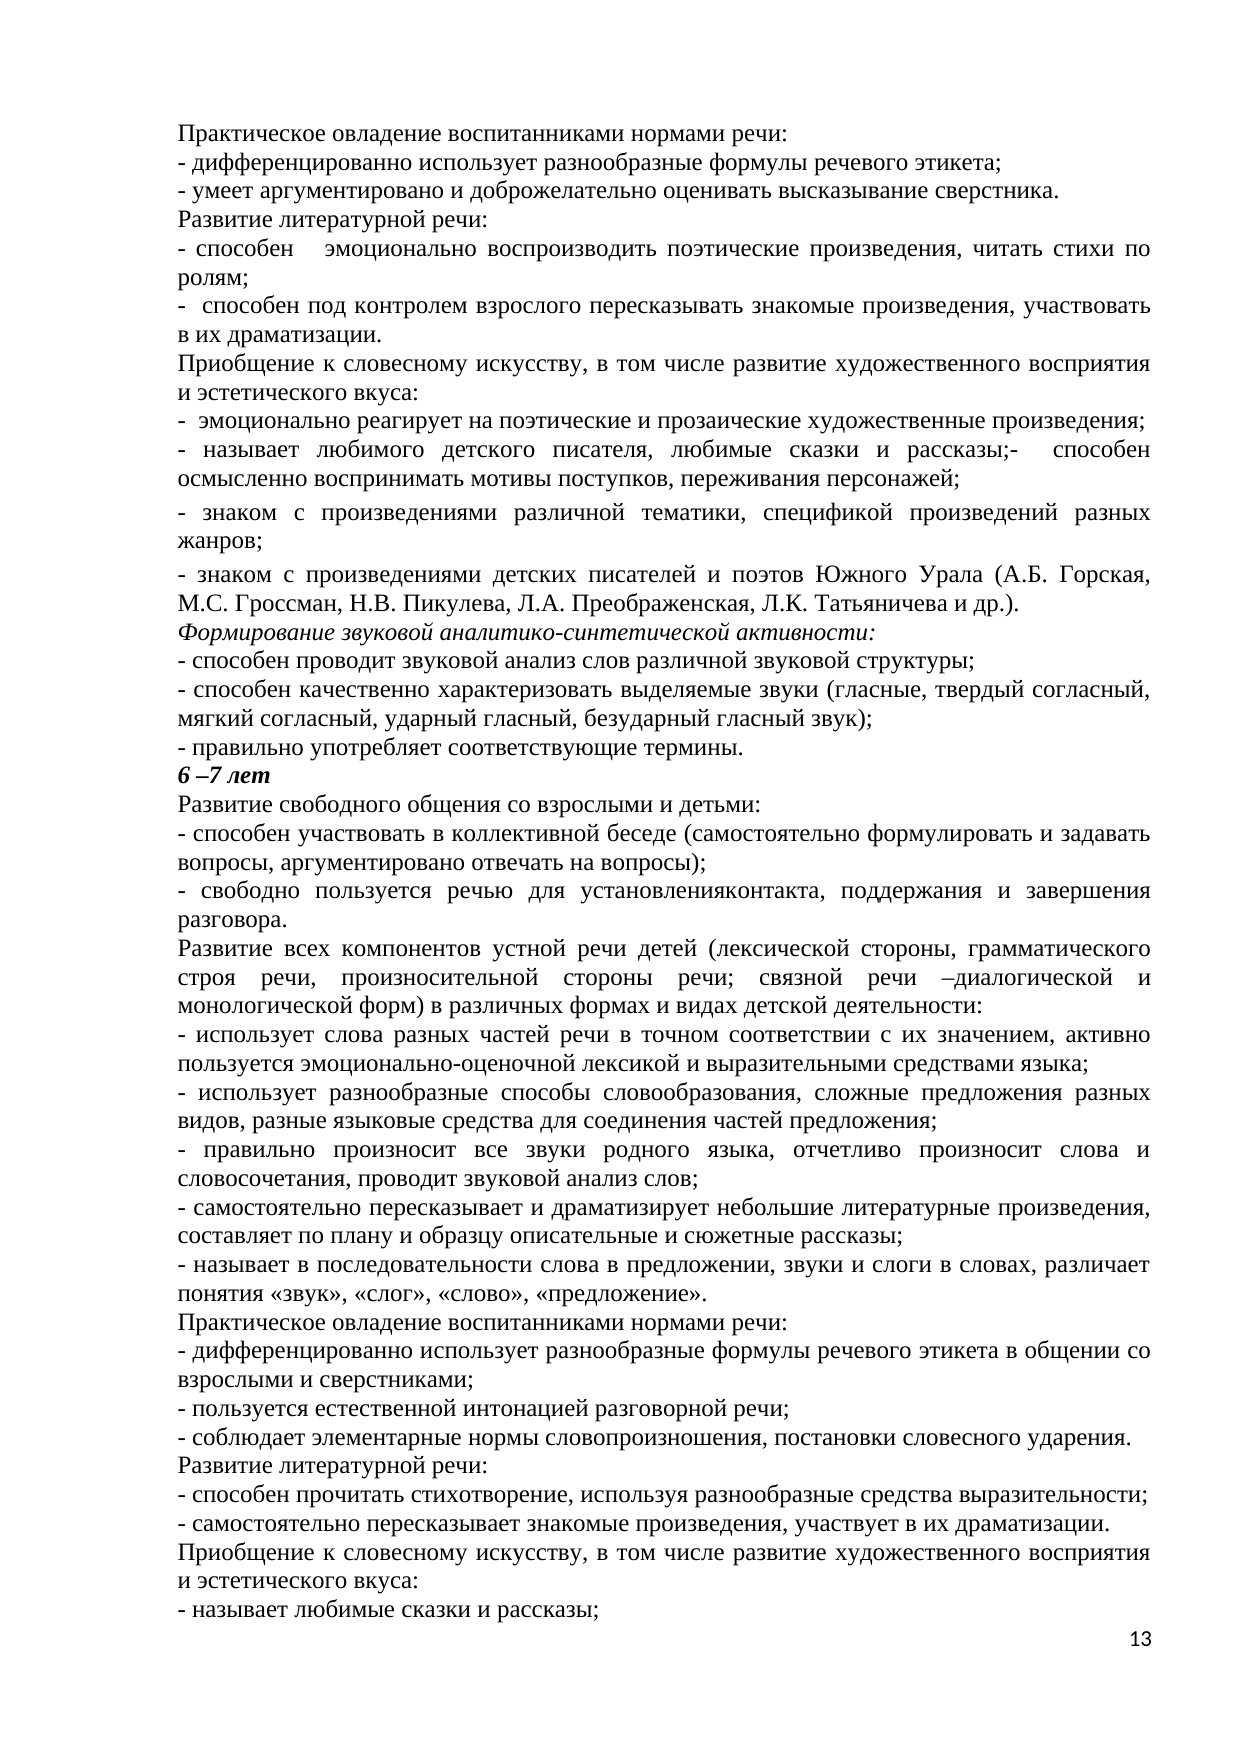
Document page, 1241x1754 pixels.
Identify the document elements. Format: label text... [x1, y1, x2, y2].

text - самостоятельно пересказывает знакомые произведения, участвует в их драматизации. [177, 1508, 1152, 1537]
text Развитие литературной речи: [177, 204, 1152, 233]
text Развитие всех компонентов устной речи детей (лексической стороны, грамматического строя речи, произносительной стороны речи; связной речи –диалогической и монологической форм) в различных формах и видах детской деятельности: [177, 933, 1152, 1019]
text Приобщение к словесному искусству, в том числе развитие художественного восприятия и эстетического вкуса: [177, 348, 1152, 406]
text - эмоционально реагирует на поэтические и прозаические художественные произведения; [177, 406, 1152, 434]
text Приобщение к словесному искусству, в том числе развитие художественного восприятия и эстетического вкуса: [177, 1537, 1152, 1594]
text Развитие свободного общения со взрослыми и детьми: [177, 789, 1152, 818]
text - использует слова разных частей речи в точном соответствии с их значением, активно пользуется эмоционально-оценочной лексикой и выразительными средствами языка; [177, 1019, 1152, 1077]
text - способен качественно характеризовать выделяемые звуки (гласные, твердый согласный, мягкий согласный, ударный гласный, безударный гласный звук); [177, 674, 1152, 732]
text - знаком с произведениями детских писателей и поэтов Южного Урала (А.Б. Горская, М.С. Гроссман, Н.В. Пикулева, Л.А. Преображенская, Л.К. Татьяничева и др.). [177, 559, 1152, 617]
text - дифференцированно использует разнообразные формулы речевого этикета в общении со взрослыми и сверстниками; [177, 1335, 1152, 1393]
text - пользуется естественной интонацией разговорной речи; [177, 1393, 1152, 1422]
text - правильно произносит все звуки родного языка, отчетливо произносит слова и словосочетания, проводит звуковой анализ слов; [177, 1134, 1152, 1192]
text - свободно пользуется речью для установленияконтакта, поддержания и завершения разговора. [177, 875, 1152, 933]
text - дифференцированно использует разнообразные формулы речевого этикета; [177, 147, 1152, 176]
text Практическое овладение воспитанниками нормами речи: [177, 118, 1152, 147]
text - способен под контролем взрослого пересказывать знакомые произведения, участвовать в их драматизации. [177, 291, 1152, 348]
text - знаком с произведениями различной тематики, спецификой произведений разных жанров; [177, 497, 1152, 554]
text Формирование звуковой аналитико-синтетической активности: [177, 617, 1152, 645]
text - самостоятельно пересказывает и драматизирует небольшие литературные произведения, составляет по плану и образцу описательные и сюжетные рассказы; [177, 1192, 1152, 1249]
text - называет любимые сказки и рассказы; [177, 1594, 1152, 1623]
text - правильно употребляет соответствующие термины. [177, 732, 1152, 760]
text - способен проводит звуковой анализ слов различной звуковой структуры; [177, 645, 1152, 674]
text - использует разнообразные способы словообразования, сложные предложения разных видов, разные языковые средства для соединения частей предложения; [177, 1077, 1152, 1134]
text - соблюдает элементарные нормы словопроизношения, постановки словесного ударения. [177, 1422, 1152, 1450]
text Развитие литературной речи: [177, 1450, 1152, 1479]
text - способен прочитать стихотворение, используя разнообразные средства выразительности; [177, 1479, 1152, 1508]
text - умеет аргументировано и доброжелательно оценивать высказывание сверстника. [177, 176, 1152, 204]
text - способен участвовать в коллективной беседе (самостоятельно формулировать и задавать вопросы, аргументировано отвечать на вопросы); [177, 818, 1152, 875]
text - называет в последовательности слова в предложении, звуки и слоги в словах, различает понятия «звук», «слог», «слово», «предложение». [177, 1249, 1152, 1307]
text - называет любимого детского писателя, любимые сказки и рассказы;- способен осмысленно воспринимать мотивы поступков, переживания персонажей; [177, 434, 1152, 492]
text - способен эмоционально воспроизводить поэтические произведения, читать стихи по ролям; [177, 233, 1152, 291]
text 6 –7 лет [177, 760, 1152, 789]
text Практическое овладение воспитанниками нормами речи: [177, 1307, 1152, 1335]
